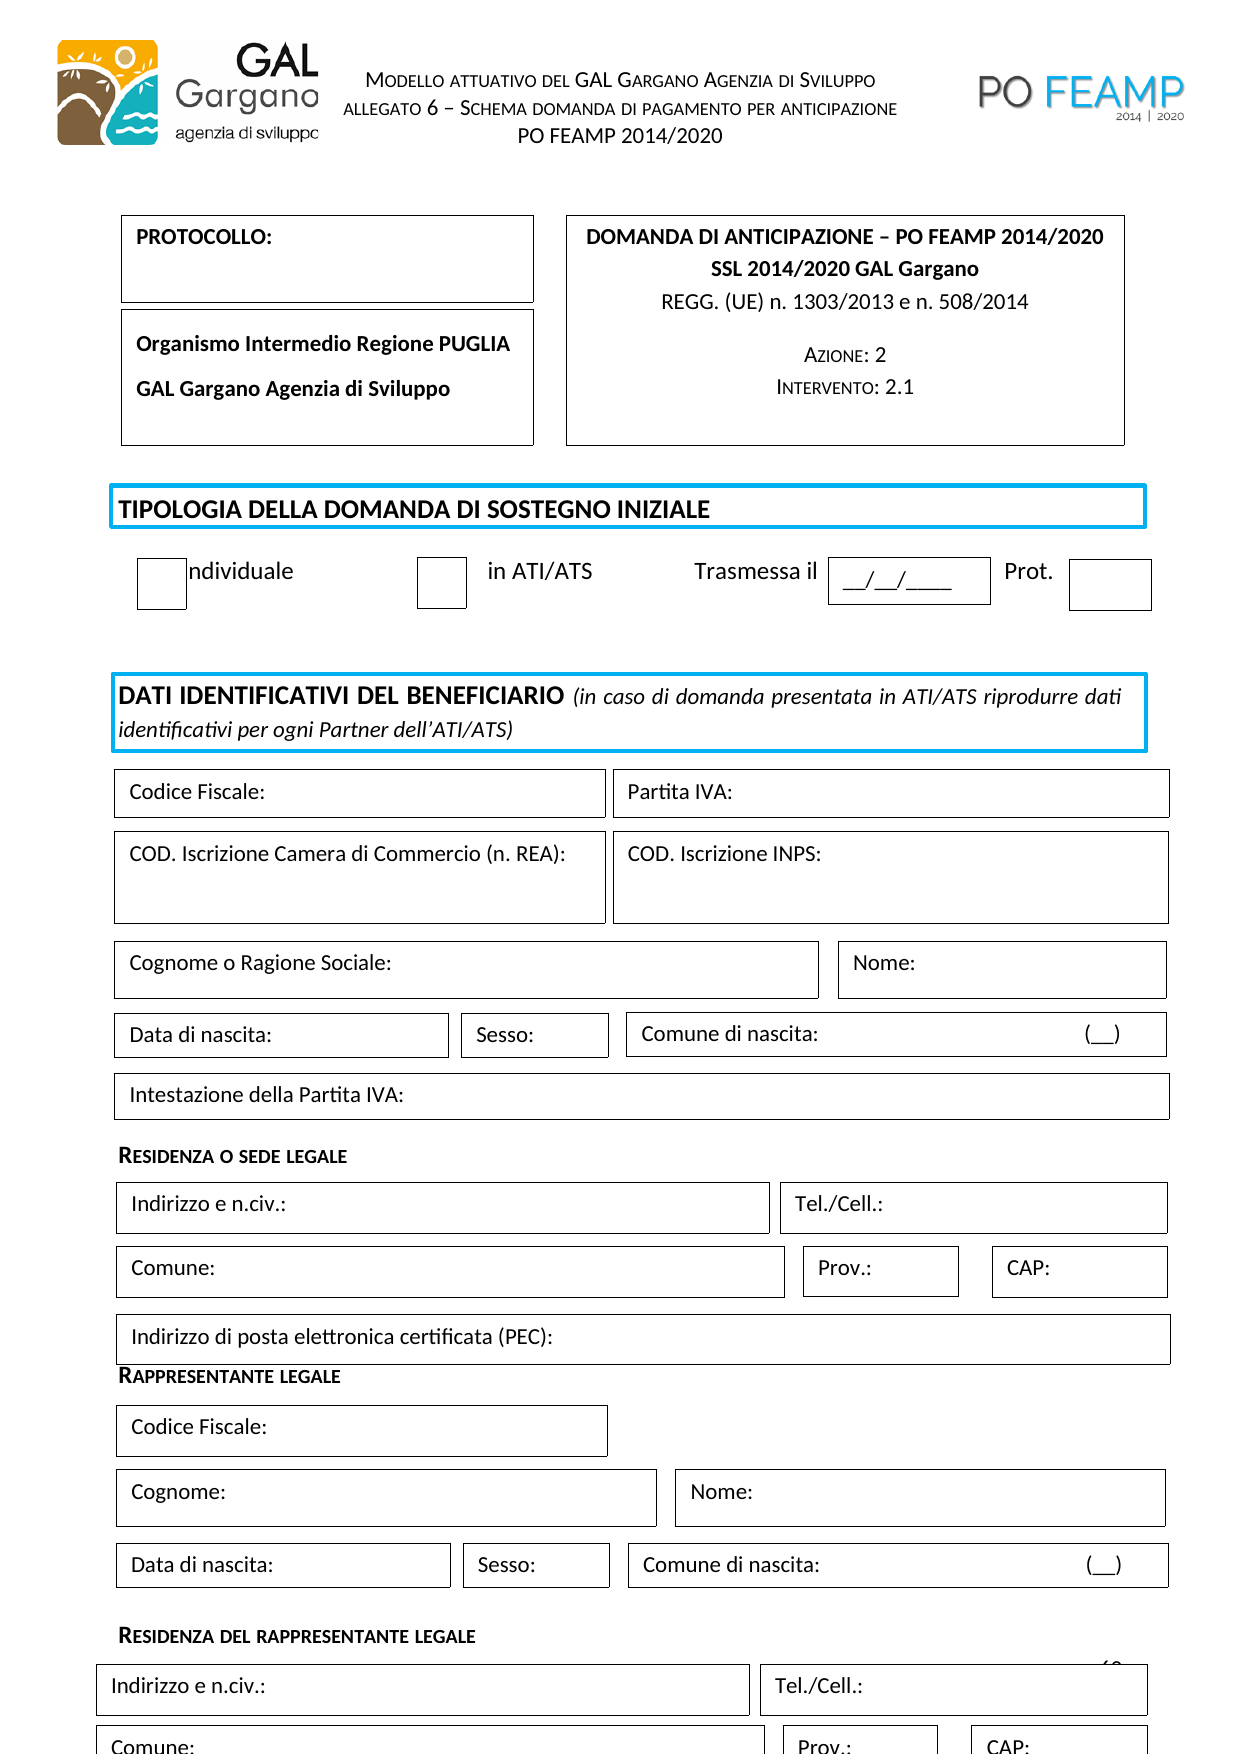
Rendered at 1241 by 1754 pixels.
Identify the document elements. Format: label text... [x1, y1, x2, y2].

text Residenza o sede legale [118, 1139, 1122, 1170]
text DATI IDENTIFICATIVI DEL BENEFICIARIO (in caso di domanda presentata in ATI/ATS riprodurre dati identificativi per ogni Partner dell’ATI/ATS) [118, 678, 1122, 743]
text TIPOLOGIA DELLA DOMANDA DI SOSTEGNO INIZIALE [118, 492, 1122, 525]
text Individuale in ATI/ATS Trasmessa il Prot. [118, 555, 1122, 586]
picture [57, 40, 319, 145]
text Residenza del rappresentante legale [118, 1619, 1122, 1650]
text Rappresentante legale [118, 1365, 1122, 1390]
